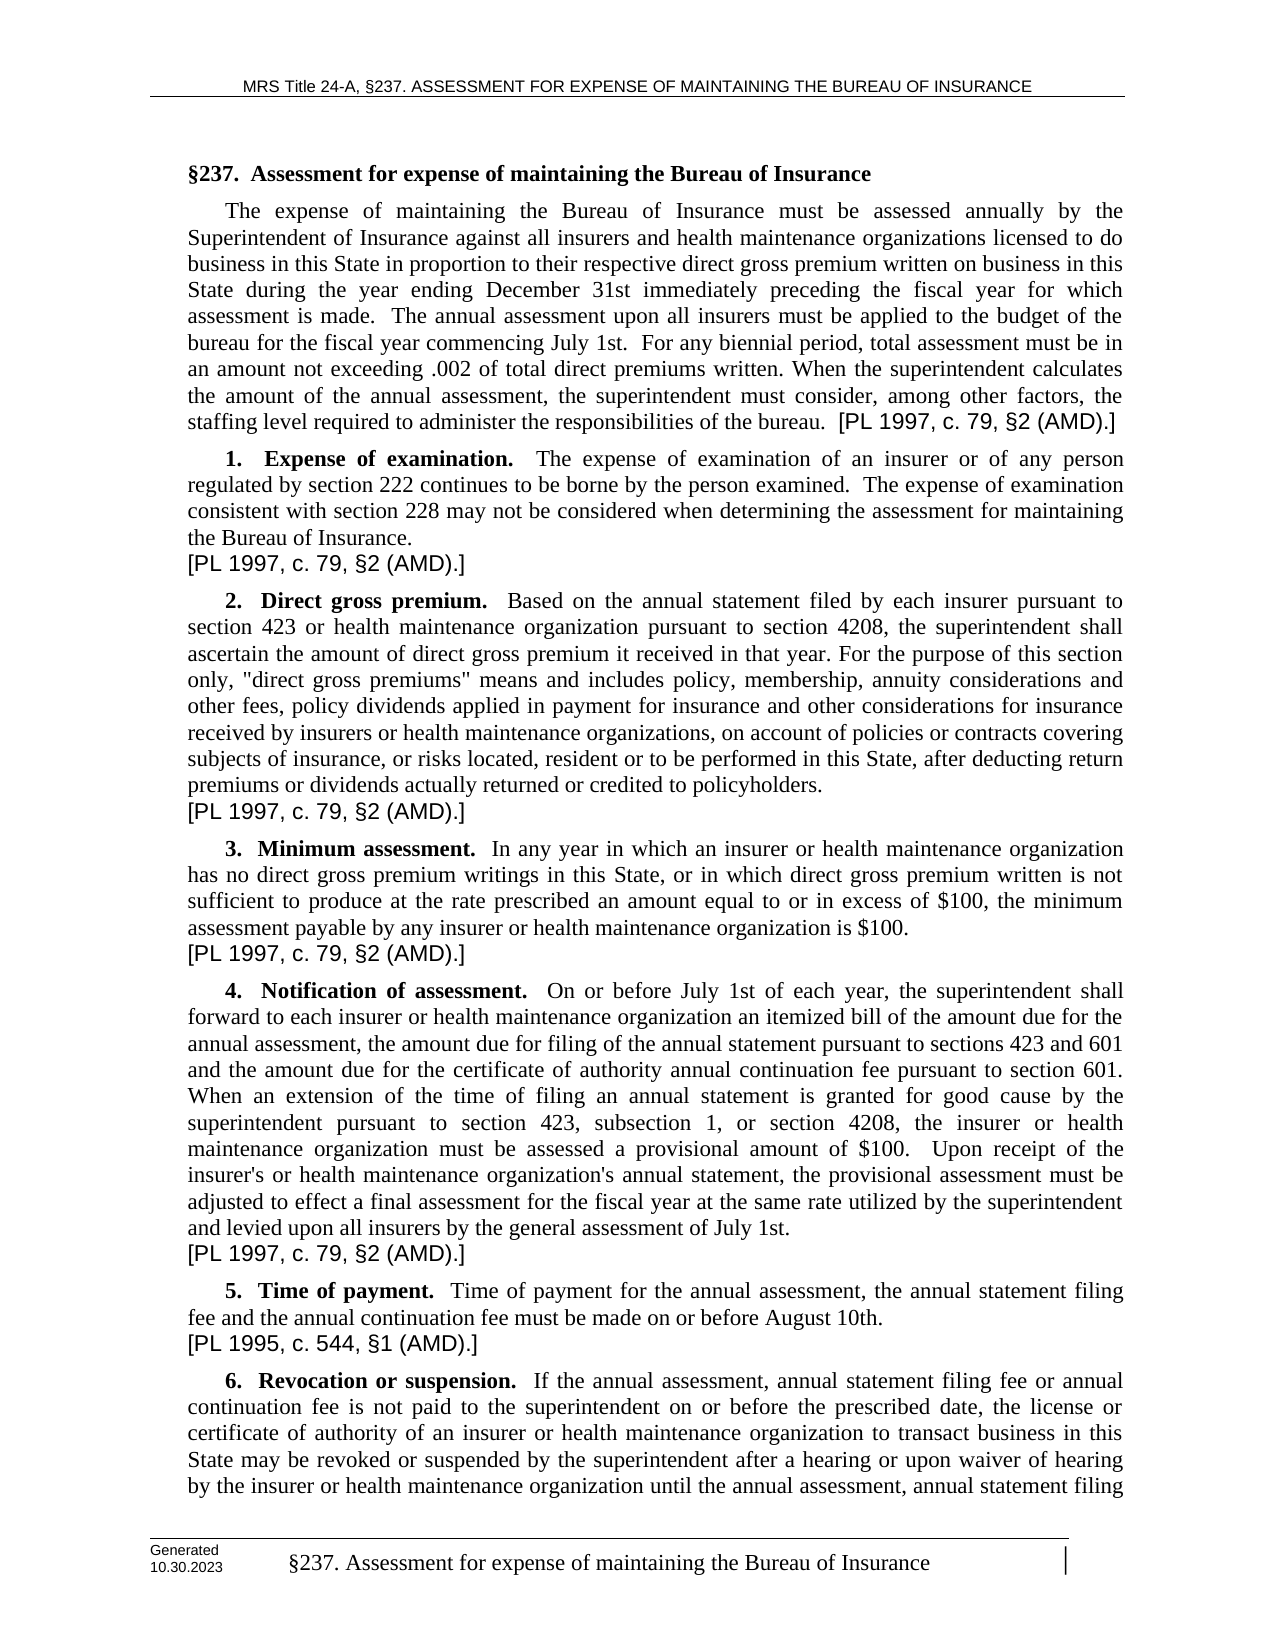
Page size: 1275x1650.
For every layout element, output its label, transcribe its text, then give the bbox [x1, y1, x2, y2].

text [PL 1995, c. 544, §1 (AMD).] [187, 1330, 1125, 1356]
text 3. Minimum assessment. In any year in which an insurer or health maintenance organization has no direct gross premium writings in this State, or in which direct gross premium written is not sufficient to produce at the rate prescribed an amount equal to or in excess of $100, the minimum assessment payable by any insurer or health maintenance organization is $100. [187, 835, 1125, 940]
text [PL 1997, c. 79, §2 (AMD).] [187, 940, 1125, 966]
text The expense of maintaining the Bureau of Insurance must be assessed annually by the Superintendent of Insurance against all insurers and health maintenance organizations licensed to do business in this State in proportion to their respective direct gross premium written on business in this State during the year ending December 31st immediately preceding the fiscal year for which assessment is made. The annual assessment upon all insurers must be applied to the budget of the bureau for the fiscal year commencing July 1st. For any biennial period, total assessment must be in an amount not exceeding .002 of total direct premiums written. When the superintendent calculates the amount of the annual assessment, the superintendent must consider, among other factors, the staffing level required to administer the responsibilities of the bureau. [PL 1997, c. 79, §2 (AMD).] [187, 197, 1125, 434]
text 2. Direct gross premium. Based on the annual statement filed by each insurer pursuant to section 423 or health maintenance organization pursuant to section 4208, the superintendent shall ascertain the amount of direct gross premium it received in that year. For the purpose of this section only, "direct gross premiums" means and includes policy, membership, annuity considerations and other fees, policy dividends applied in payment for insurance and other considerations for insurance received by insurers or health maintenance organizations, on account of policies or contracts covering subjects of insurance, or risks located, resident or to be performed in this State, after deducting return premiums or dividends actually returned or credited to policyholders. [187, 587, 1125, 798]
text 4. Notification of assessment. On or before July 1st of each year, the superintendent shall forward to each insurer or health maintenance organization an itemized bill of the amount due for the annual assessment, the amount due for filing of the annual statement pursuant to sections 423 and 601 and the amount due for the certificate of authority annual continuation fee pursuant to section 601. When an extension of the time of filing an annual statement is granted for good cause by the superintendent pursuant to section 423, subsection 1, or section 4208, the insurer or health maintenance organization must be assessed a provisional amount of $100. Upon receipt of the insurer's or health maintenance organization's annual statement, the provisional assessment must be adjusted to effect a final assessment for the fiscal year at the same rate utilized by the superintendent and levied upon all insurers by the general assessment of July 1st. [187, 977, 1125, 1240]
text [PL 1997, c. 79, §2 (AMD).] [187, 798, 1125, 824]
text §237. Assessment for expense of maintaining the Bureau of Insurance [187, 160, 1125, 187]
text 5. Time of payment. Time of payment for the annual assessment, the annual statement filing fee and the annual continuation fee must be made on or before August 10th. [187, 1277, 1125, 1330]
text [PL 1997, c. 79, §2 (AMD).] [187, 1240, 1125, 1267]
text [PL 1997, c. 79, §2 (AMD).] [187, 550, 1125, 577]
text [187, 1367, 1125, 1498]
text 1. Expense of examination. The expense of examination of an insurer or of any person regulated by section 222 continues to be borne by the person examined. The expense of examination consistent with section 228 may not be considered when determining the assessment for maintaining the Bureau of Insurance. [187, 445, 1125, 550]
